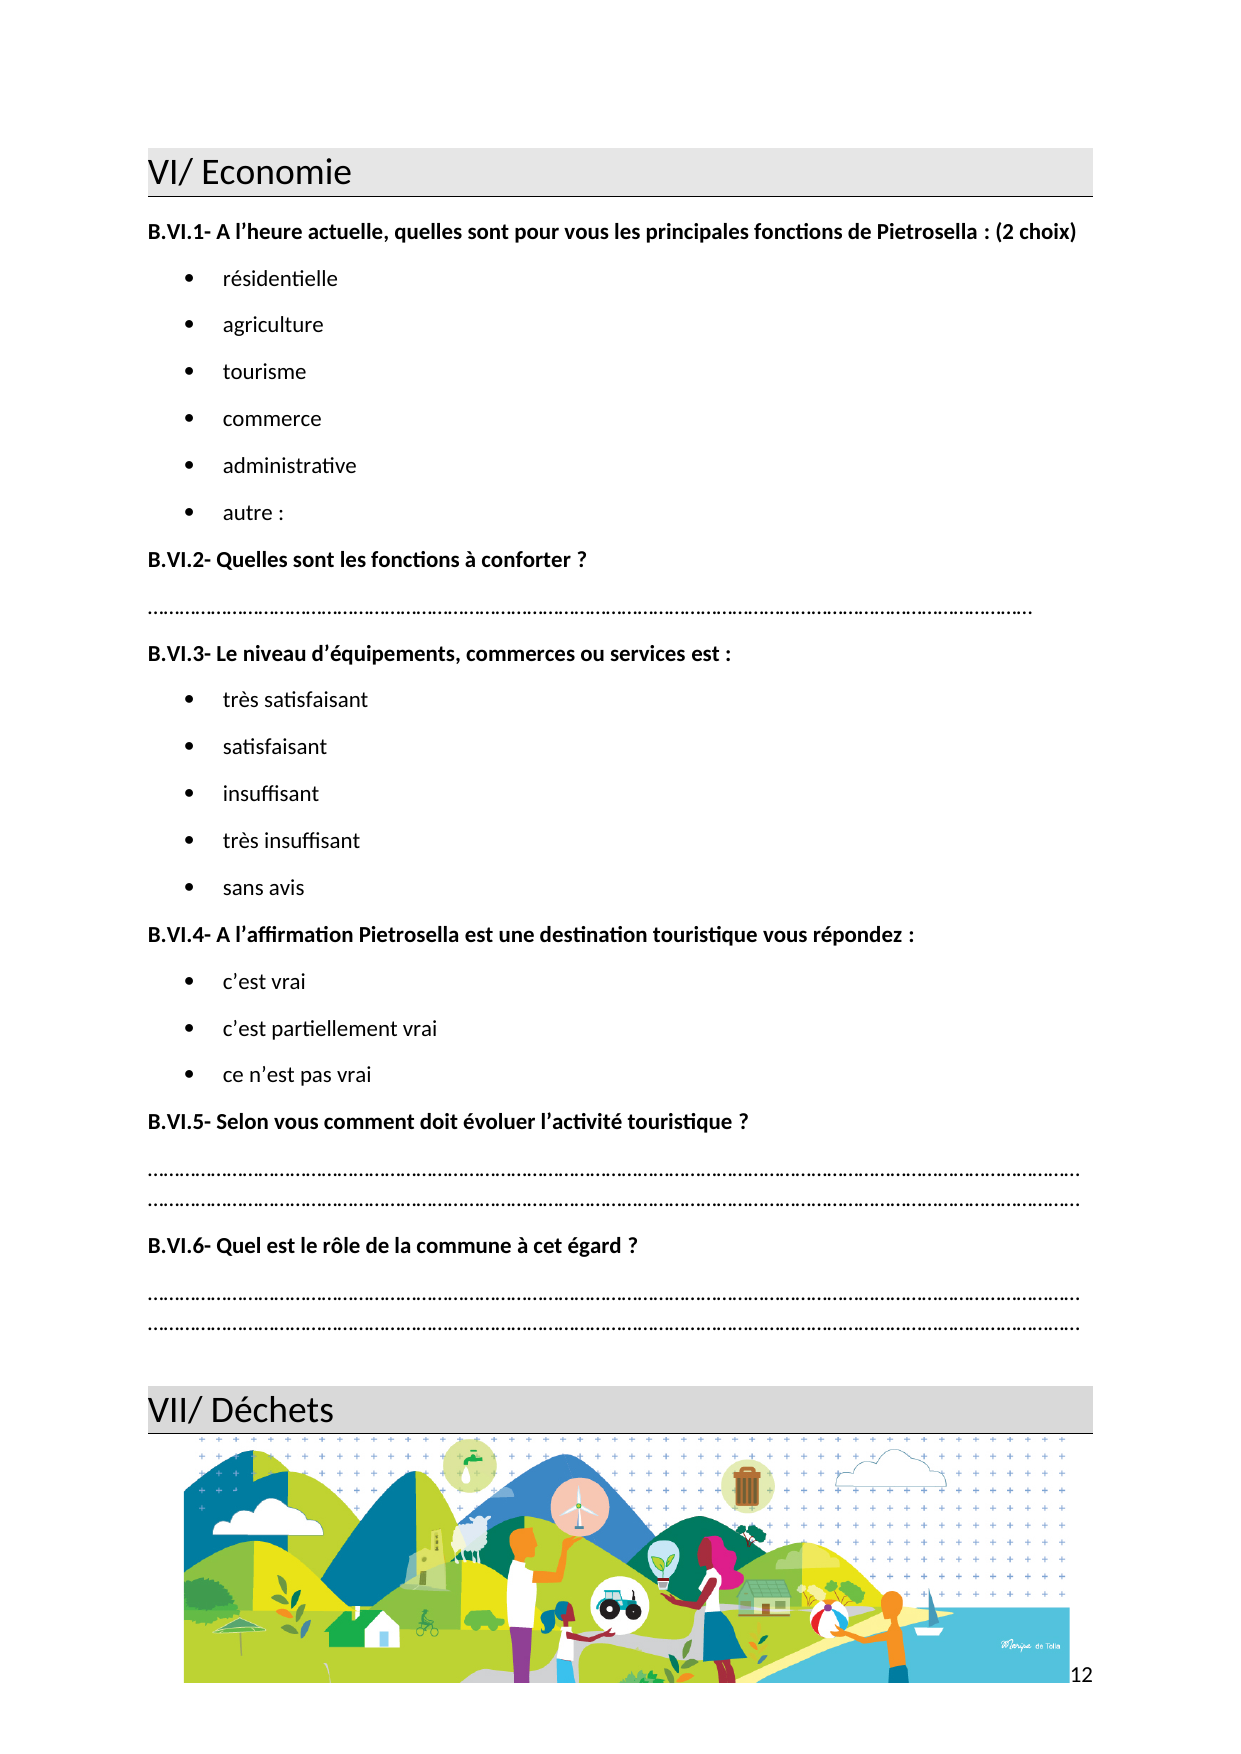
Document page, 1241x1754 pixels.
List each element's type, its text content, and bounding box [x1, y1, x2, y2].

text B.VI.4- A l’affirmation Pietrosella est une destination touristique vous répondez : [148, 920, 1093, 948]
list résidentielle [185, 264, 1093, 292]
list c’est vrai [185, 967, 1093, 995]
list c’est partiellement vrai [185, 1014, 1093, 1042]
list autre : [185, 498, 1093, 526]
text B.VI.1- A l’heure actuelle, quelles sont pour vous les principales fonctions de Pietrosella : (2 choix) [148, 217, 1093, 245]
list administrative [185, 451, 1093, 479]
list très insuffisant [185, 826, 1093, 854]
list satisfaisant [185, 732, 1093, 761]
list très satisfaisant [185, 686, 1093, 714]
list commerce [185, 404, 1093, 432]
list ce n’est pas vrai [185, 1061, 1093, 1089]
text B.VI.3- Le niveau d’équipements, commerces ou services est : [148, 639, 1093, 667]
text …………………………………………………………………………………………………………………………………………………… [148, 592, 1093, 620]
list insuffisant [185, 779, 1093, 807]
text B.VI.5- Selon vous comment doit évoluer l’activité touristique ? [148, 1107, 1093, 1136]
text ………………………………………………………………………………………………………………………………………………………………………………………………………………………………………………………………………………………………………………………… [148, 1278, 1093, 1337]
list sans avis [185, 873, 1093, 901]
list agriculture [185, 311, 1093, 339]
text B.VI.2- Quelles sont les fonctions à conforter ? [148, 545, 1093, 573]
picture [183, 1437, 1070, 1683]
list tourisme [185, 357, 1093, 386]
text B.VI.6- Quel est le rôle de la commune à cet égard ? [148, 1231, 1093, 1259]
text ………………………………………………………………………………………………………………………………………………………………………………………………………………………………………………………………………………………………………………………… [148, 1154, 1093, 1213]
text VII/ Déchets [148, 1386, 1093, 1433]
text VI/ Economie [148, 148, 1093, 196]
